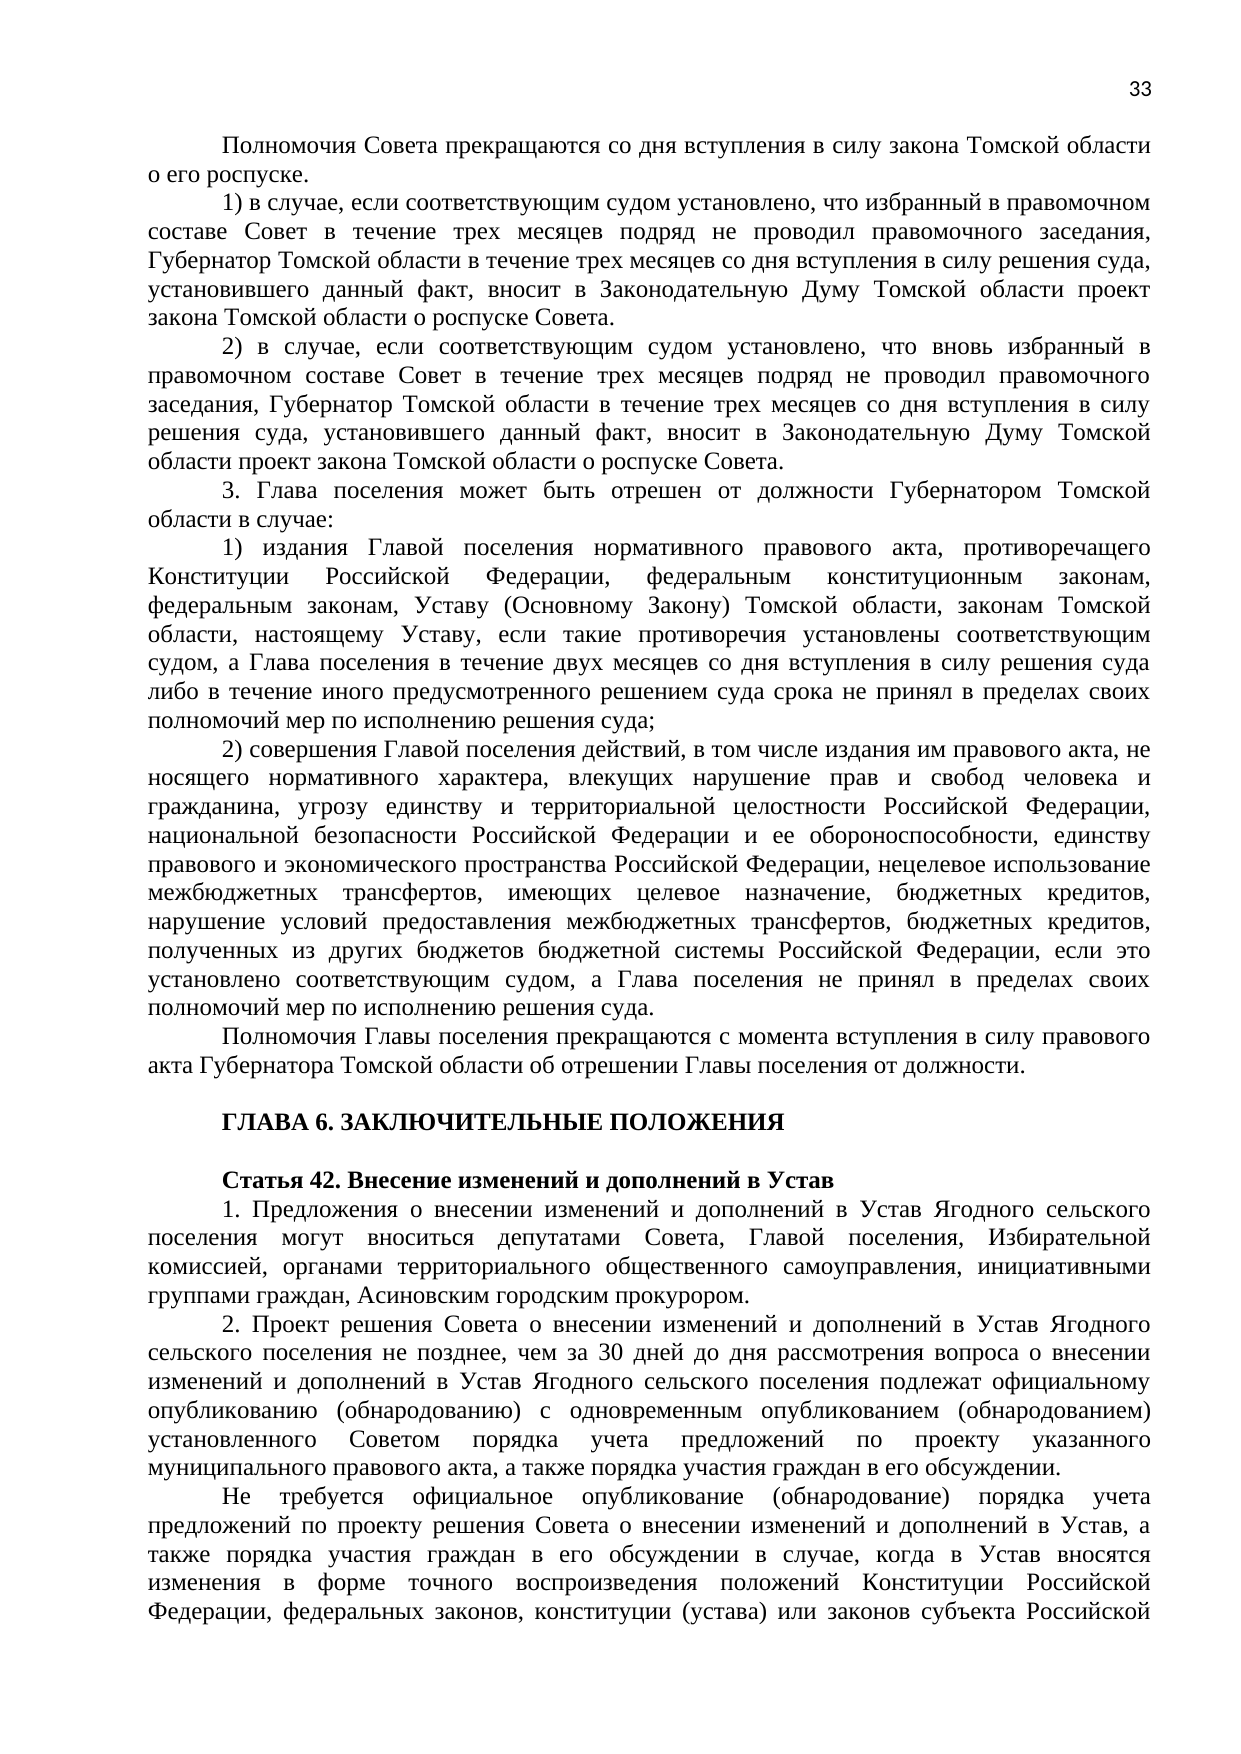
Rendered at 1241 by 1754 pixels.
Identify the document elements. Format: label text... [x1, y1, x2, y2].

text 2) совершения Главой поселения действий, в том числе издания им правового акта, не носящего нормативного характера, влекущих нарушение прав и свобод человека и гражданина, угрозу единству и территориальной целостности Российской Федерации, национальной безопасности Российской Федерации и ее обороноспособности, единству правового и экономического пространства Российской Федерации, нецелевое использование межбюджетных трансфертов, имеющих целевое назначение, бюджетных кредитов, нарушение условий предоставления межбюджетных трансфертов, бюджетных кредитов, полученных из других бюджетов бюджетной системы Российской Федерации, если это установлено соответствующим судом, а Глава поселения не принял в пределах своих полномочий мер по исполнению решения суда. [148, 734, 1152, 1021]
text 1) в случае, если соответствующим судом установлено, что избранный в правомочном составе Совет в течение трех месяцев подряд не проводил правомочного заседания, Губернатор Томской области в течение трех месяцев со дня вступления в силу решения суда, установившего данный факт, вносит в Законодательную Думу Томской области проект закона Томской области о роспуске Совета. [148, 187, 1152, 331]
text 3. Глава поселения может быть отрешен от должности Губернатором Томской области в случае: [148, 475, 1152, 532]
text 2) в случае, если соответствующим судом установлено, что вновь избранный в правомочном составе Совет в течение трех месяцев подряд не проводил правомочного заседания, Губернатор Томской области в течение трех месяцев со дня вступления в силу решения суда, установившего данный факт, вносит в Законодательную Думу Томской области проект закона Томской области о роспуске Совета. [148, 331, 1152, 475]
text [148, 1481, 1152, 1625]
text 1. Предложения о внесении изменений и дополнений в Устав Ягодного сельского поселения могут вноситься депутатами Совета, Главой поселения, Избирательной комиссией, органами территориального общественного самоуправления, инициативными группами граждан, Асиновским городским прокурором. [148, 1194, 1152, 1309]
text ГЛАВА 6. ЗАКЛЮЧИТЕЛЬНЫЕ ПОЛОЖЕНИЯ [148, 1107, 1152, 1136]
text 1) издания Главой поселения нормативного правового акта, противоречащего Конституции Российской Федерации, федеральным конституционным законам, федеральным законам, Уставу (Основному Закону) Томской области, законам Томской области, настоящему Уставу, если такие противоречия установлены соответствующим судом, а Глава поселения в течение двух месяцев со дня вступления в силу решения суда либо в течение иного предусмотренного решением суда срока не принял в пределах своих полномочий мер по исполнению решения суда; [148, 532, 1152, 734]
text Статья 42. Внесение изменений и дополнений в Устав [148, 1165, 1152, 1194]
text Полномочия Главы поселения прекращаются с момента вступления в силу правового акта Губернатора Томской области об отрешении Главы поселения от должности. [148, 1021, 1152, 1079]
text Полномочия Совета прекращаются со дня вступления в силу закона Томской области о его роспуске. [148, 130, 1152, 187]
text 2. Проект решения Совета о внесении изменений и дополнений в Устав Ягодного сельского поселения не позднее, чем за 30 дней до дня рассмотрения вопроса о внесении изменений и дополнений в Устав Ягодного сельского поселения подлежат официальному опубликованию (обнародованию) с одновременным опубликованием (обнародованием) установленного Советом порядка учета предложений по проекту указанного муниципального правового акта, а также порядка участия граждан в его обсуждении. [148, 1309, 1152, 1481]
